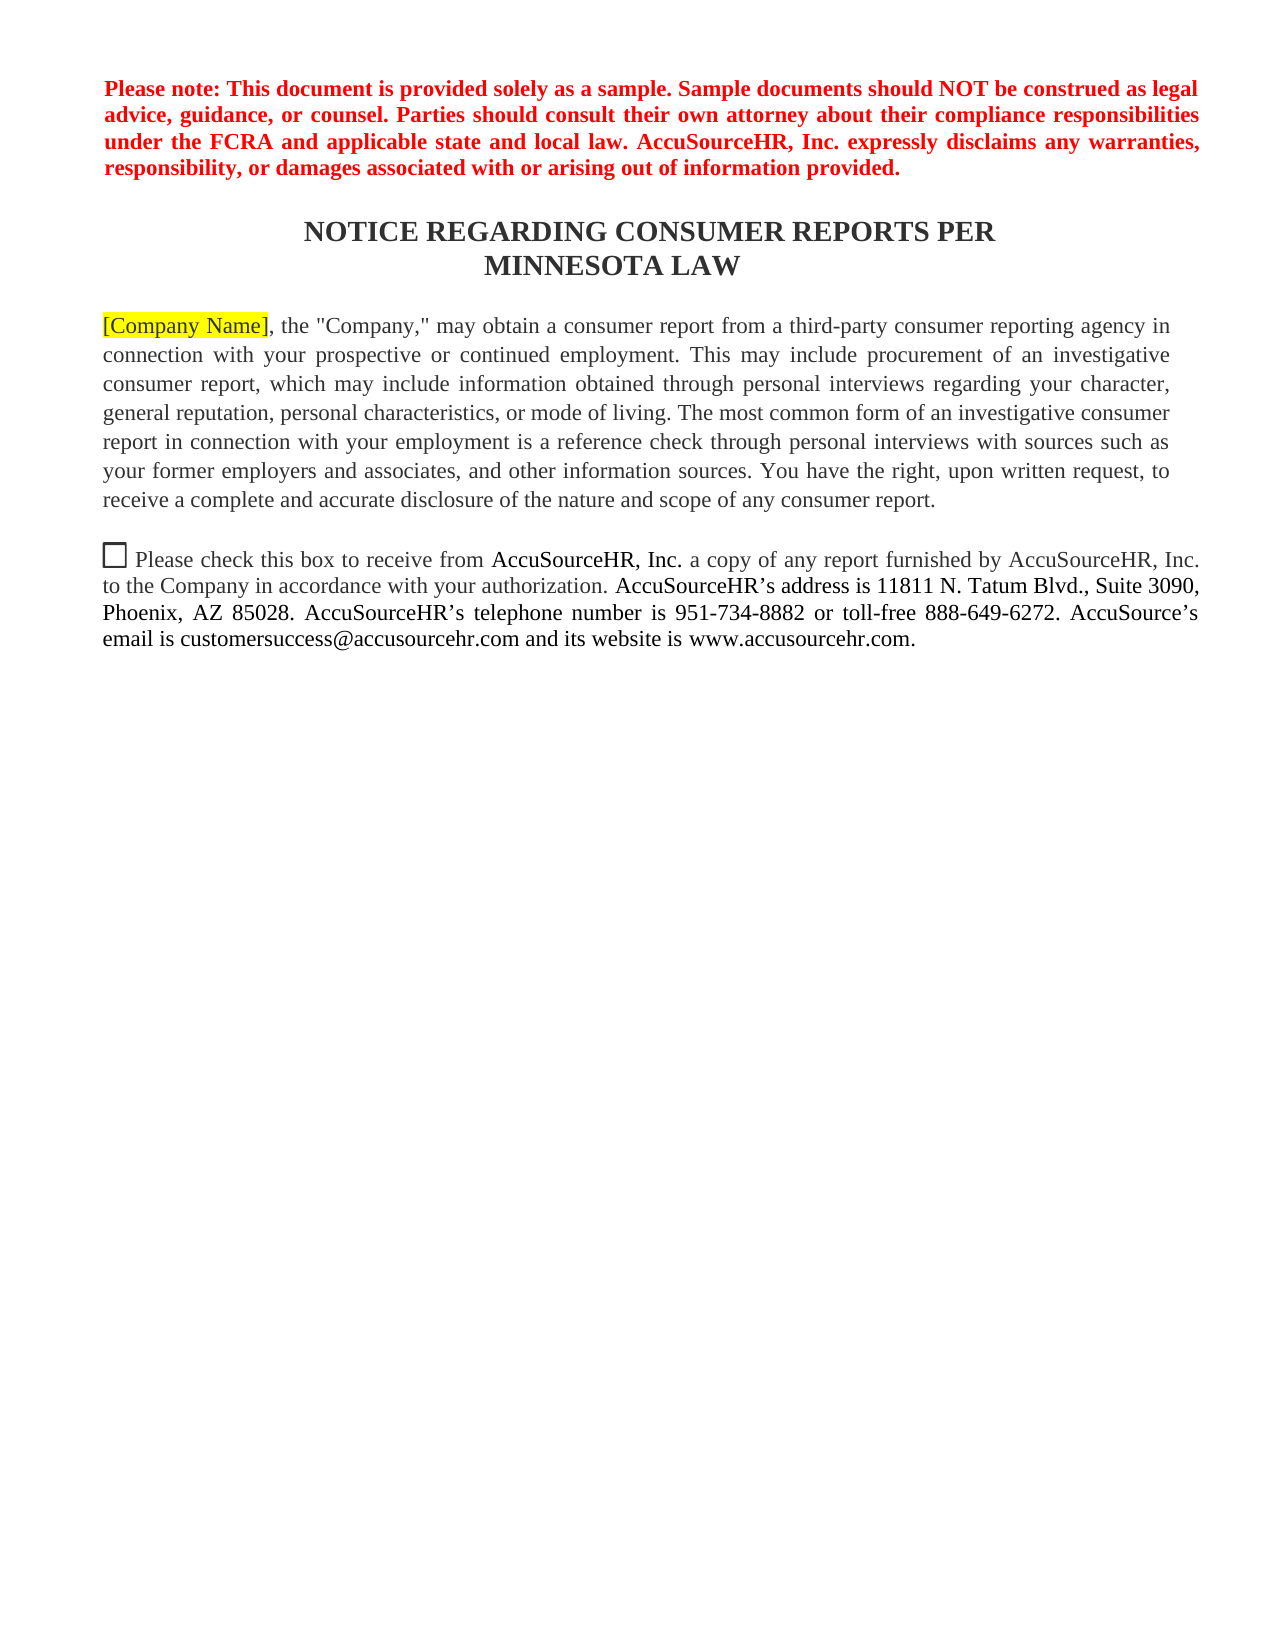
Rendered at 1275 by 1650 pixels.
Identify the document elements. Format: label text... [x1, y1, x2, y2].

text , the "Company," may obtain a consumer report from a third-party consumer reporting agency in connection with your prospective or continued employment. This may include procurement of an investigative consumer report, which may include information obtained through personal interviews regarding your character, general reputation, personal characteristics, or mode of living. The most common form of an investigative consumer report in connection with your employment is a reference check through personal interviews with sources such as your former employers and associates, and other information sources. You have the right, upon written request, to receive a complete and accurate disclosure of the nature and scope of any consumer report. [103, 312, 1172, 512]
subtitle NOTICE REGARDING CONSUMER REPORTS PER MINNESOTA LAW [304, 214, 998, 282]
text Please check this box to receive from AccuSourceHR, Inc. a copy of any report furnished by AccuSourceHR, Inc. to the Company in accordance with your authorization. AccuSourceHR’s address is 11811 N. Tatum Blvd., Suite 3090, Phoenix, AZ 85028. AccuSourceHR’s telephone number is 951-734-8882 or toll-free 888-649-6272. AccuSource’s email is customersuccess@accusourcehr.com and its website is www.accusourcehr.com. [102, 543, 1200, 651]
picture [102, 542, 127, 568]
